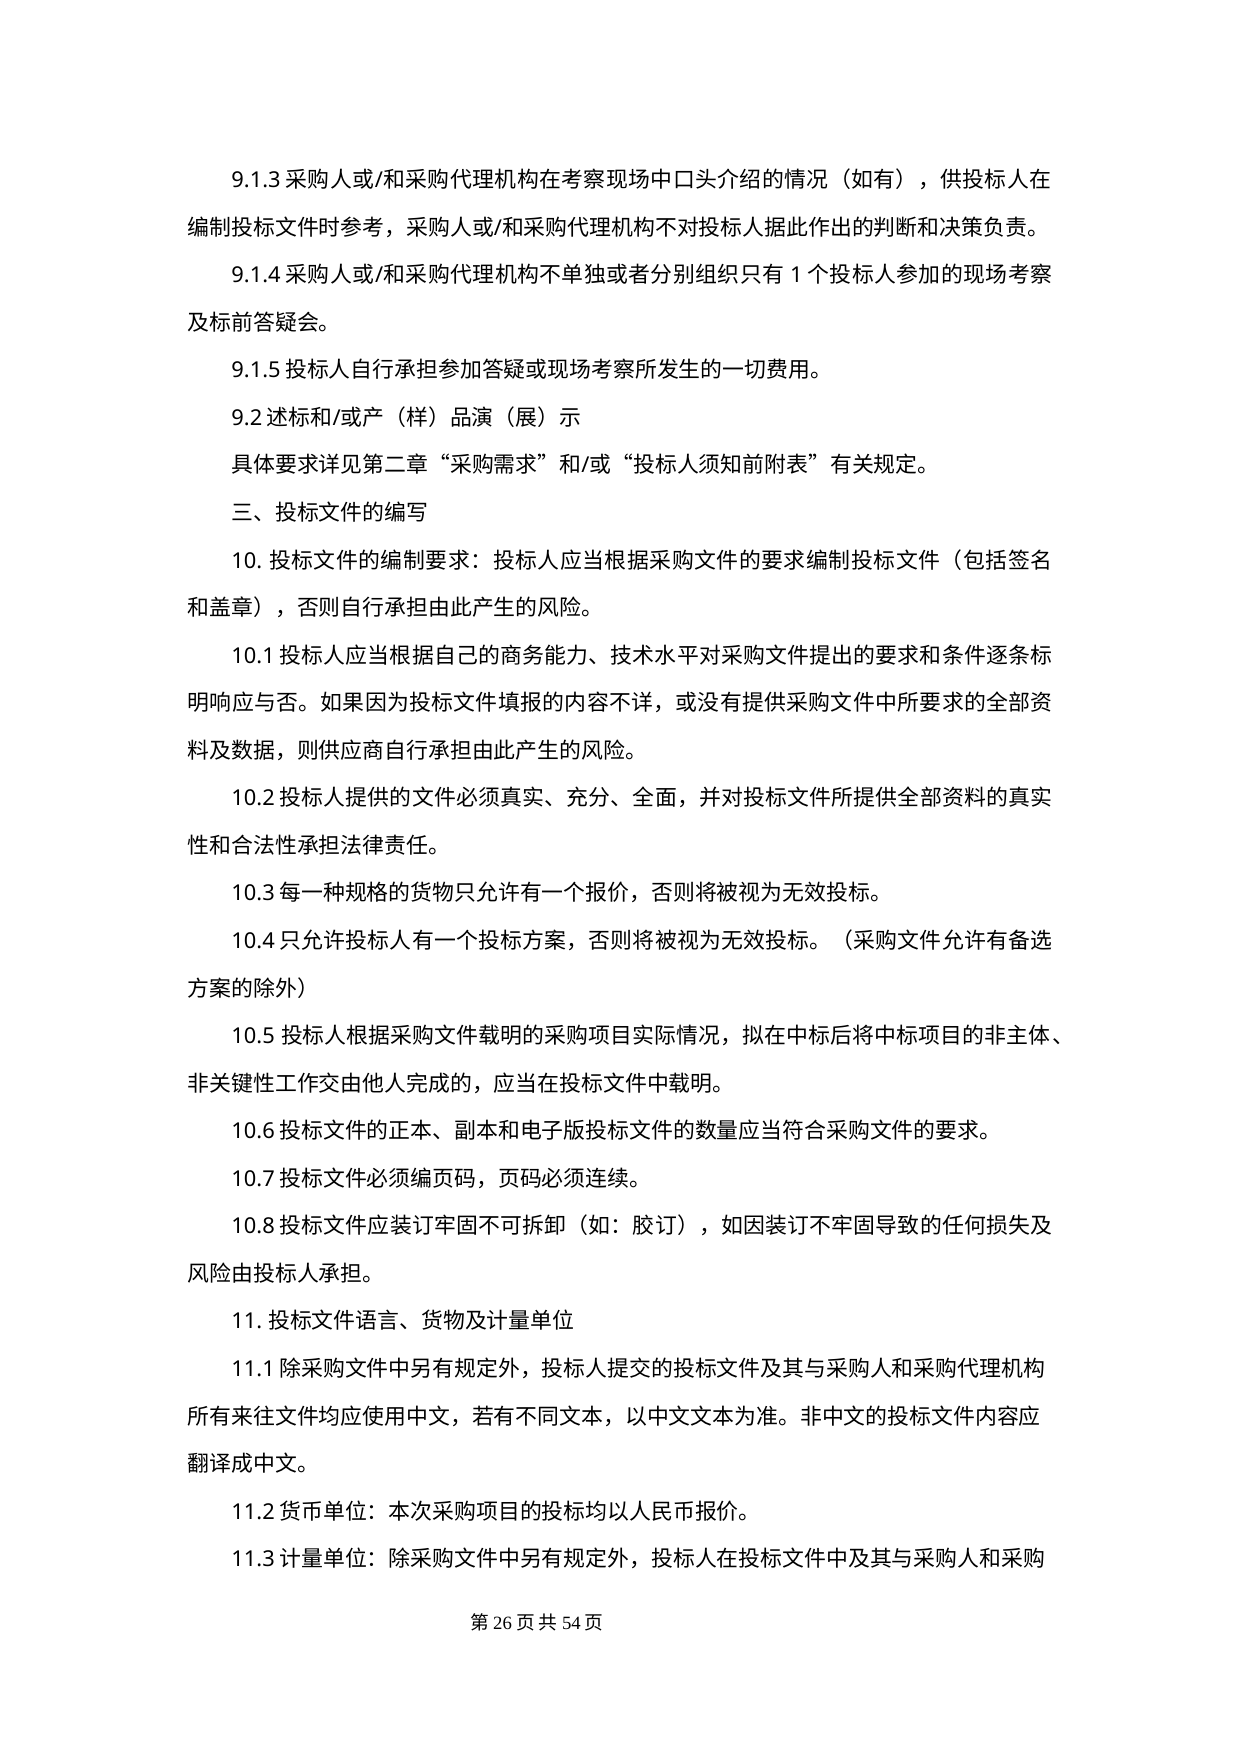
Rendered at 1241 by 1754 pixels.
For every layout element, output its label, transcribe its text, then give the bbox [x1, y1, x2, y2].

text 9.1.4采购人或/和采购代理机构不单独或者分别组织只有1个投标人参加的现场考察及标前答疑会。 [187, 257, 1053, 336]
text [187, 1541, 1053, 1573]
text 10.1投标人应当根据自己的商务能力、技术水平对采购文件提出的要求和条件逐条标明响应与否。如果因为投标文件填报的内容不详，或没有提供采购文件中所要求的全部资料及数据，则供应商自行承担由此产生的风险。 [187, 638, 1053, 764]
text 10.8投标文件应装订牢固不可拆卸（如：胶订），如因装订不牢固导致的任何损失及风险由投标人承担。 [187, 1208, 1053, 1288]
text 9.1.5投标人自行承担参加答疑或现场考察所发生的一切费用。 [187, 352, 1053, 384]
text 10.7投标文件必须编页码，页码必须连续。 [187, 1161, 1053, 1193]
text 11. 投标文件语言、货物及计量单位 [187, 1303, 1053, 1335]
text 三、投标文件的编写 [187, 495, 1053, 527]
text 9.1.3采购人或/和采购代理机构在考察现场中口头介绍的情况（如有），供投标人在编制投标文件时参考，采购人或/和采购代理机构不对投标人据此作出的判断和决策负责。 [187, 162, 1053, 241]
text 10. 投标文件的编制要求：投标人应当根据采购文件的要求编制投标文件（包括签名和盖章），否则自行承担由此产生的风险。 [187, 543, 1053, 622]
text 11.1除采购文件中另有规定外，投标人提交的投标文件及其与采购人和采购代理机构所有来往文件均应使用中文，若有不同文本，以中文文本为准。非中文的投标文件内容应翻译成中文。 [187, 1351, 1053, 1478]
text 10.5 投标人根据采购文件载明的采购项目实际情况，拟在中标后将中标项目的非主体、非关键性工作交由他人完成的，应当在投标文件中载明。 [187, 1018, 1053, 1097]
text 10.4只允许投标人有一个投标方案，否则将被视为无效投标。（采购文件允许有备选方案的除外） [187, 923, 1053, 1002]
text 11.2货币单位：本次采购项目的投标均以人民币报价。 [187, 1494, 1053, 1526]
text 10.3每一种规格的货物只允许有一个报价，否则将被视为无效投标。 [187, 875, 1053, 907]
text 9.2述标和/或产（样）品演（展）示 [187, 400, 1053, 432]
text 具体要求详见第二章“采购需求”和/或“投标人须知前附表”有关规定。 [187, 447, 1053, 479]
text 10.2投标人提供的文件必须真实、充分、全面，并对投标文件所提供全部资料的真实性和合法性承担法律责任。 [187, 780, 1053, 859]
text 10.6投标文件的正本、副本和电子版投标文件的数量应当符合采购文件的要求。 [187, 1113, 1053, 1145]
